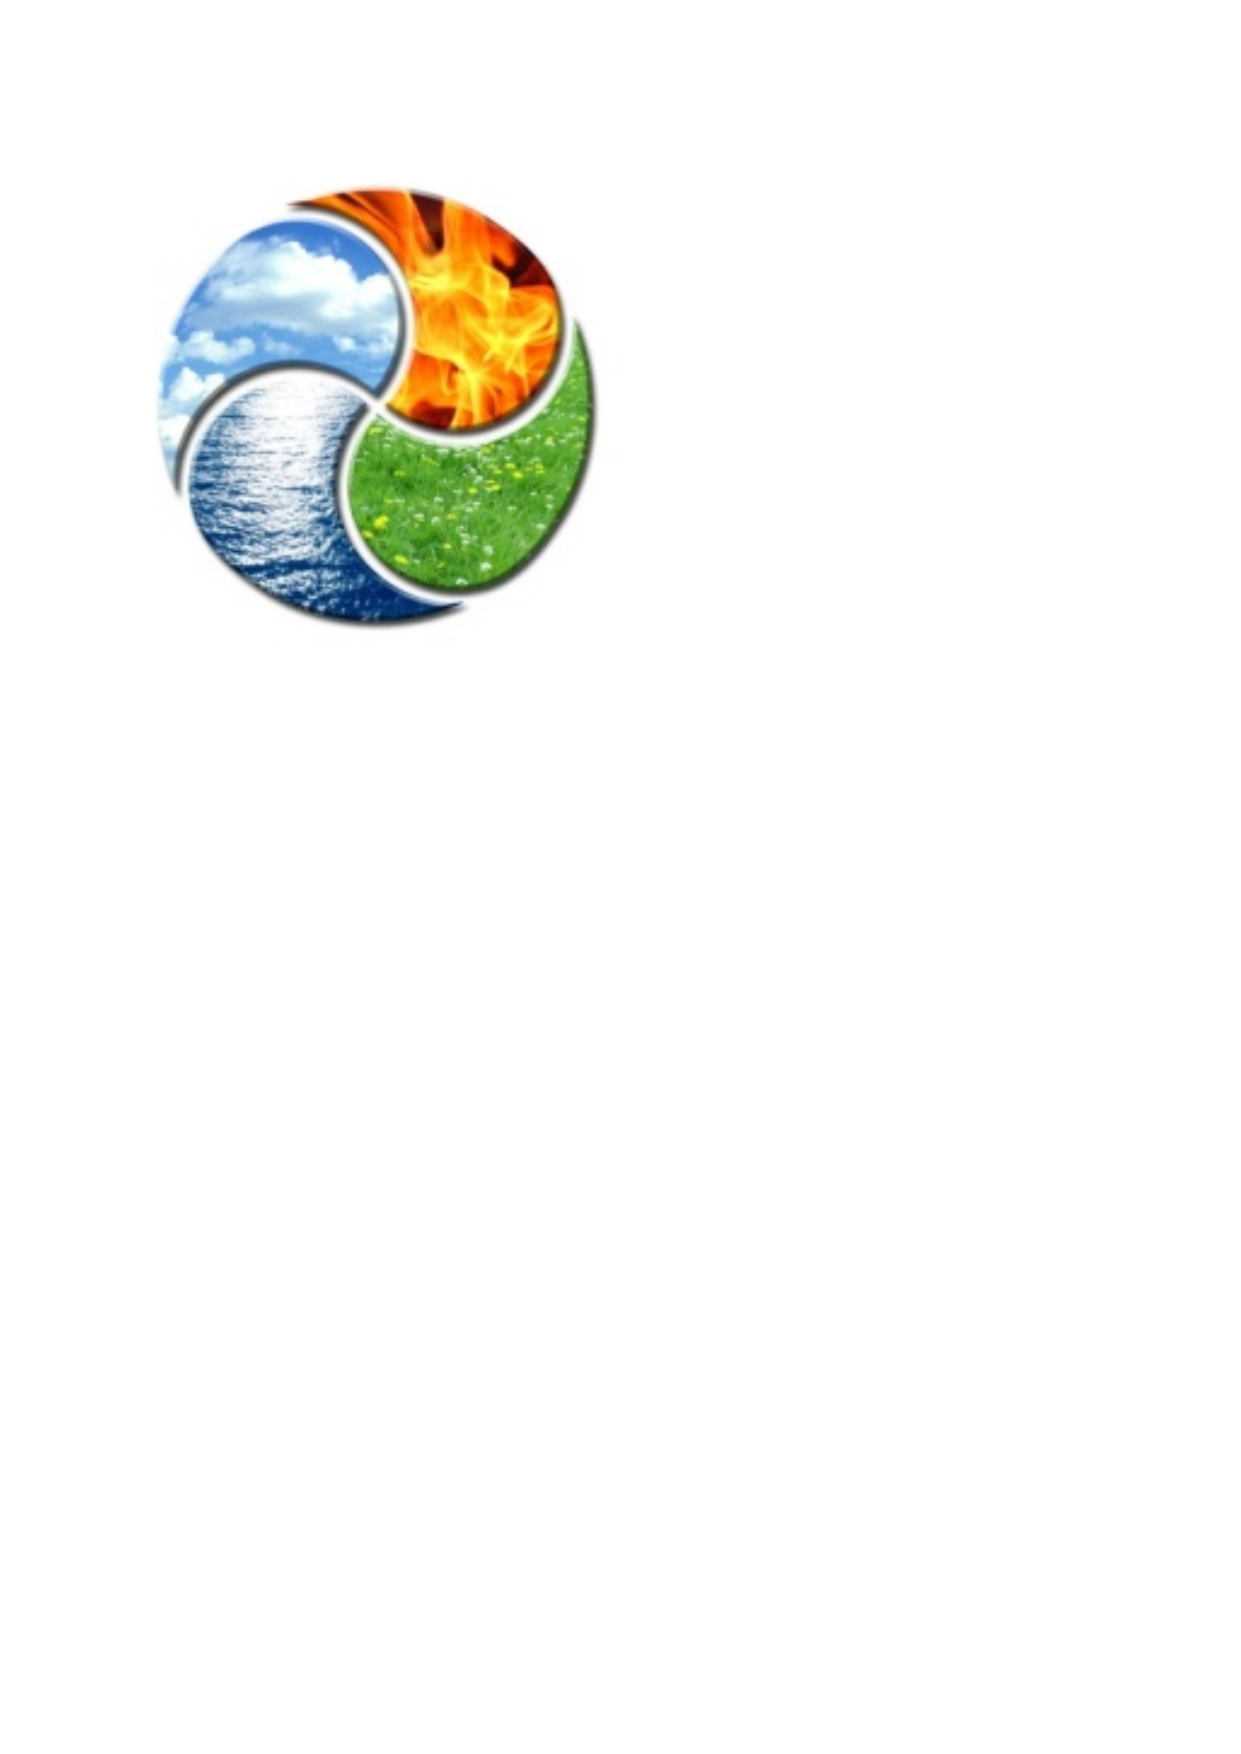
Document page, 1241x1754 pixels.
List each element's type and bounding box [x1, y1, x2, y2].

picture [118, 146, 633, 662]
